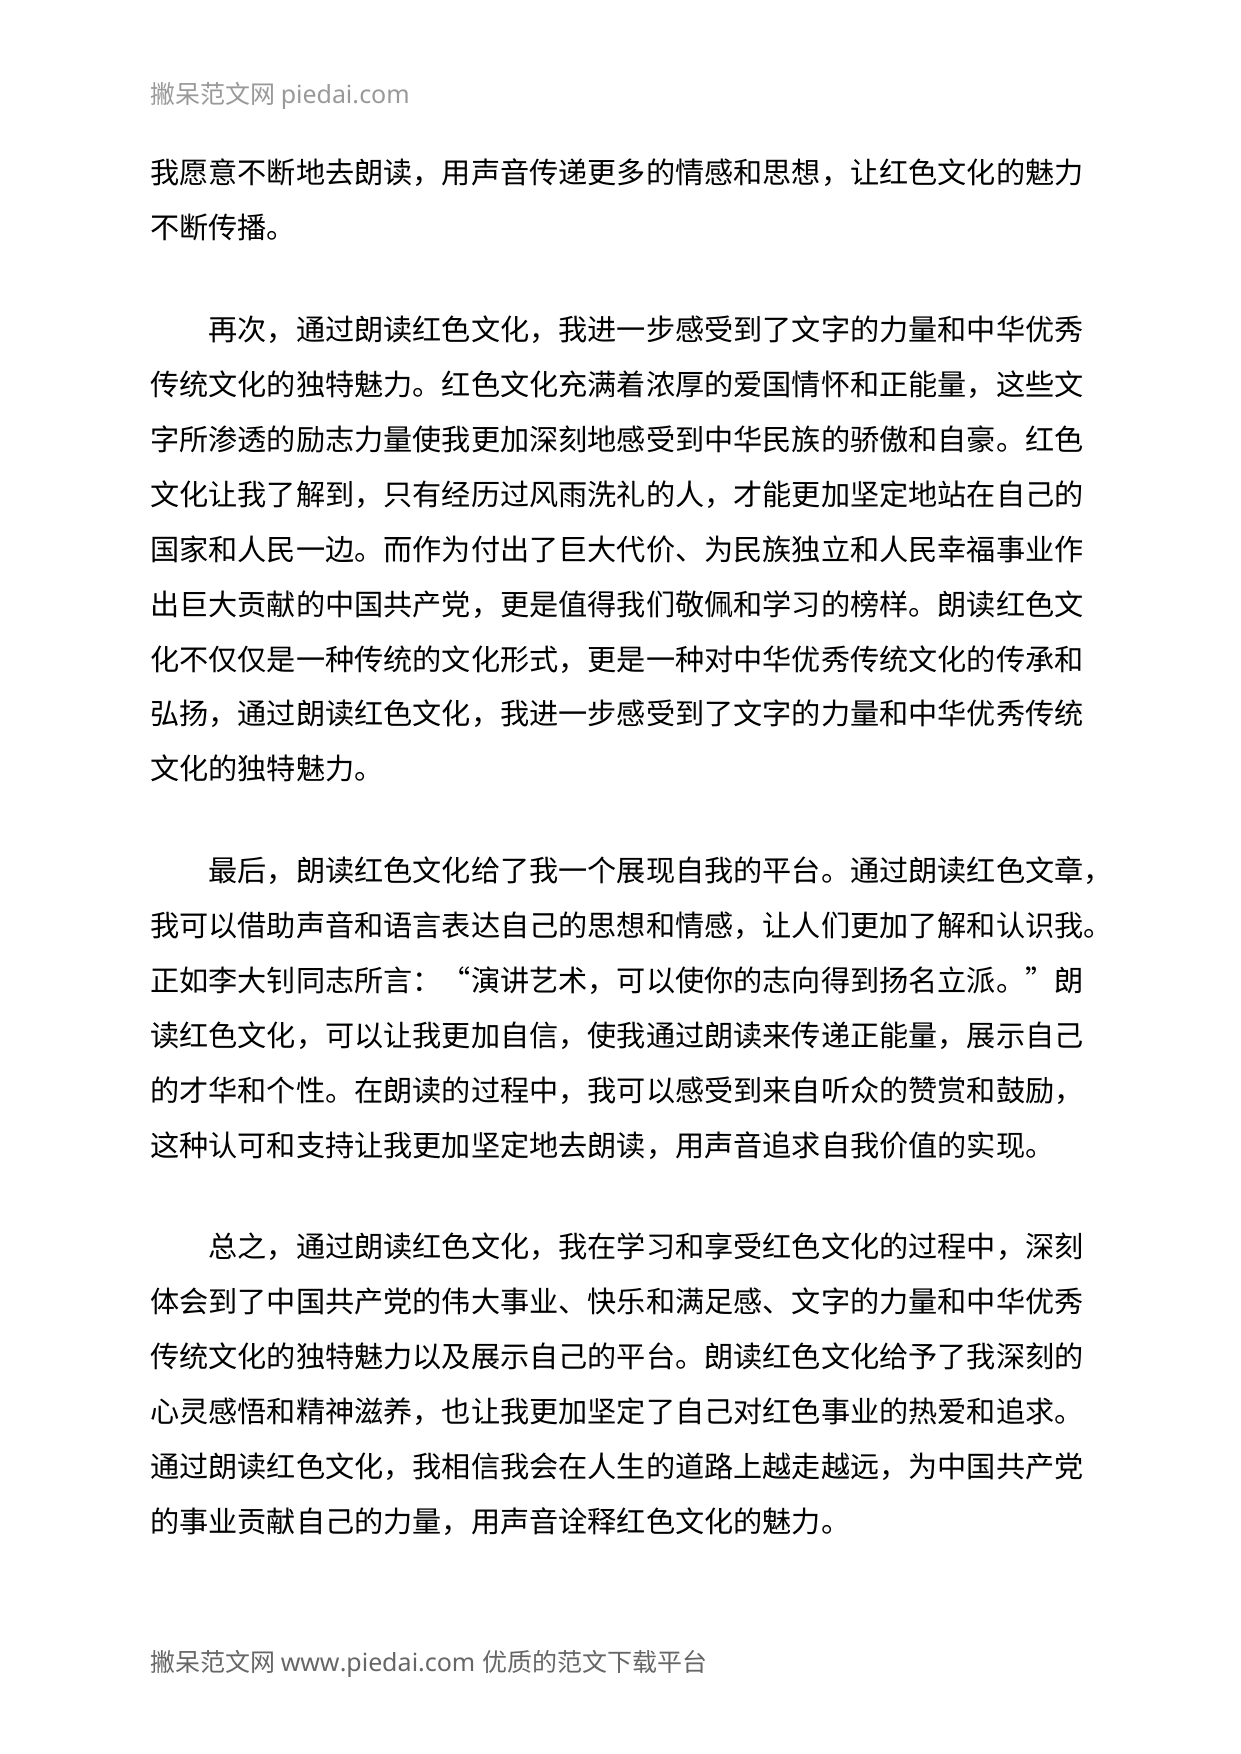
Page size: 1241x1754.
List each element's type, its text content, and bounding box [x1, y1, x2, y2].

text 再次，通过朗读红色文化，我进一步感受到了文字的力量和中华优秀传统文化的独特魅力。红色文化充满着浓厚的爱国情怀和正能量，这些文字所渗透的励志力量使我更加深刻地感受到中华民族的骄傲和自豪。红色文化让我了解到，只有经历过风雨洗礼的人，才能更加坚定地站在自己的国家和人民一边。而作为付出了巨大代价、为民族独立和人民幸福事业作出巨大贡献的中国共产党，更是值得我们敬佩和学习的榜样。朗读红色文化不仅仅是一种传统的文化形式，更是一种对中华优秀传统文化的传承和弘扬，通过朗读红色文化，我进一步感受到了文字的力量和中华优秀传统文化的独特魅力。 [150, 307, 1090, 788]
text 最后，朗读红色文化给了我一个展现自我的平台。通过朗读红色文章，我可以借助声音和语言表达自己的思想和情感，让人们更加了解和认识我。正如李大钊同志所言：“演讲艺术，可以使你的志向得到扬名立派。”朗读红色文化，可以让我更加自信，使我通过朗读来传递正能量，展示自己的才华和个性。在朗读的过程中，我可以感受到来自听众的赞赏和鼓励，这种认可和支持让我更加坚定地去朗读，用声音追求自我价值的实现。 [150, 848, 1090, 1164]
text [150, 150, 1090, 247]
text 总之，通过朗读红色文化，我在学习和享受红色文化的过程中，深刻体会到了中国共产党的伟大事业、快乐和满足感、文字的力量和中华优秀传统文化的独特魅力以及展示自己的平台。朗读红色文化给予了我深刻的心灵感悟和精神滋养，也让我更加坚定了自己对红色事业的热爱和追求。通过朗读红色文化，我相信我会在人生的道路上越走越远，为中国共产党的事业贡献自己的力量，用声音诠释红色文化的魅力。 [150, 1224, 1090, 1541]
